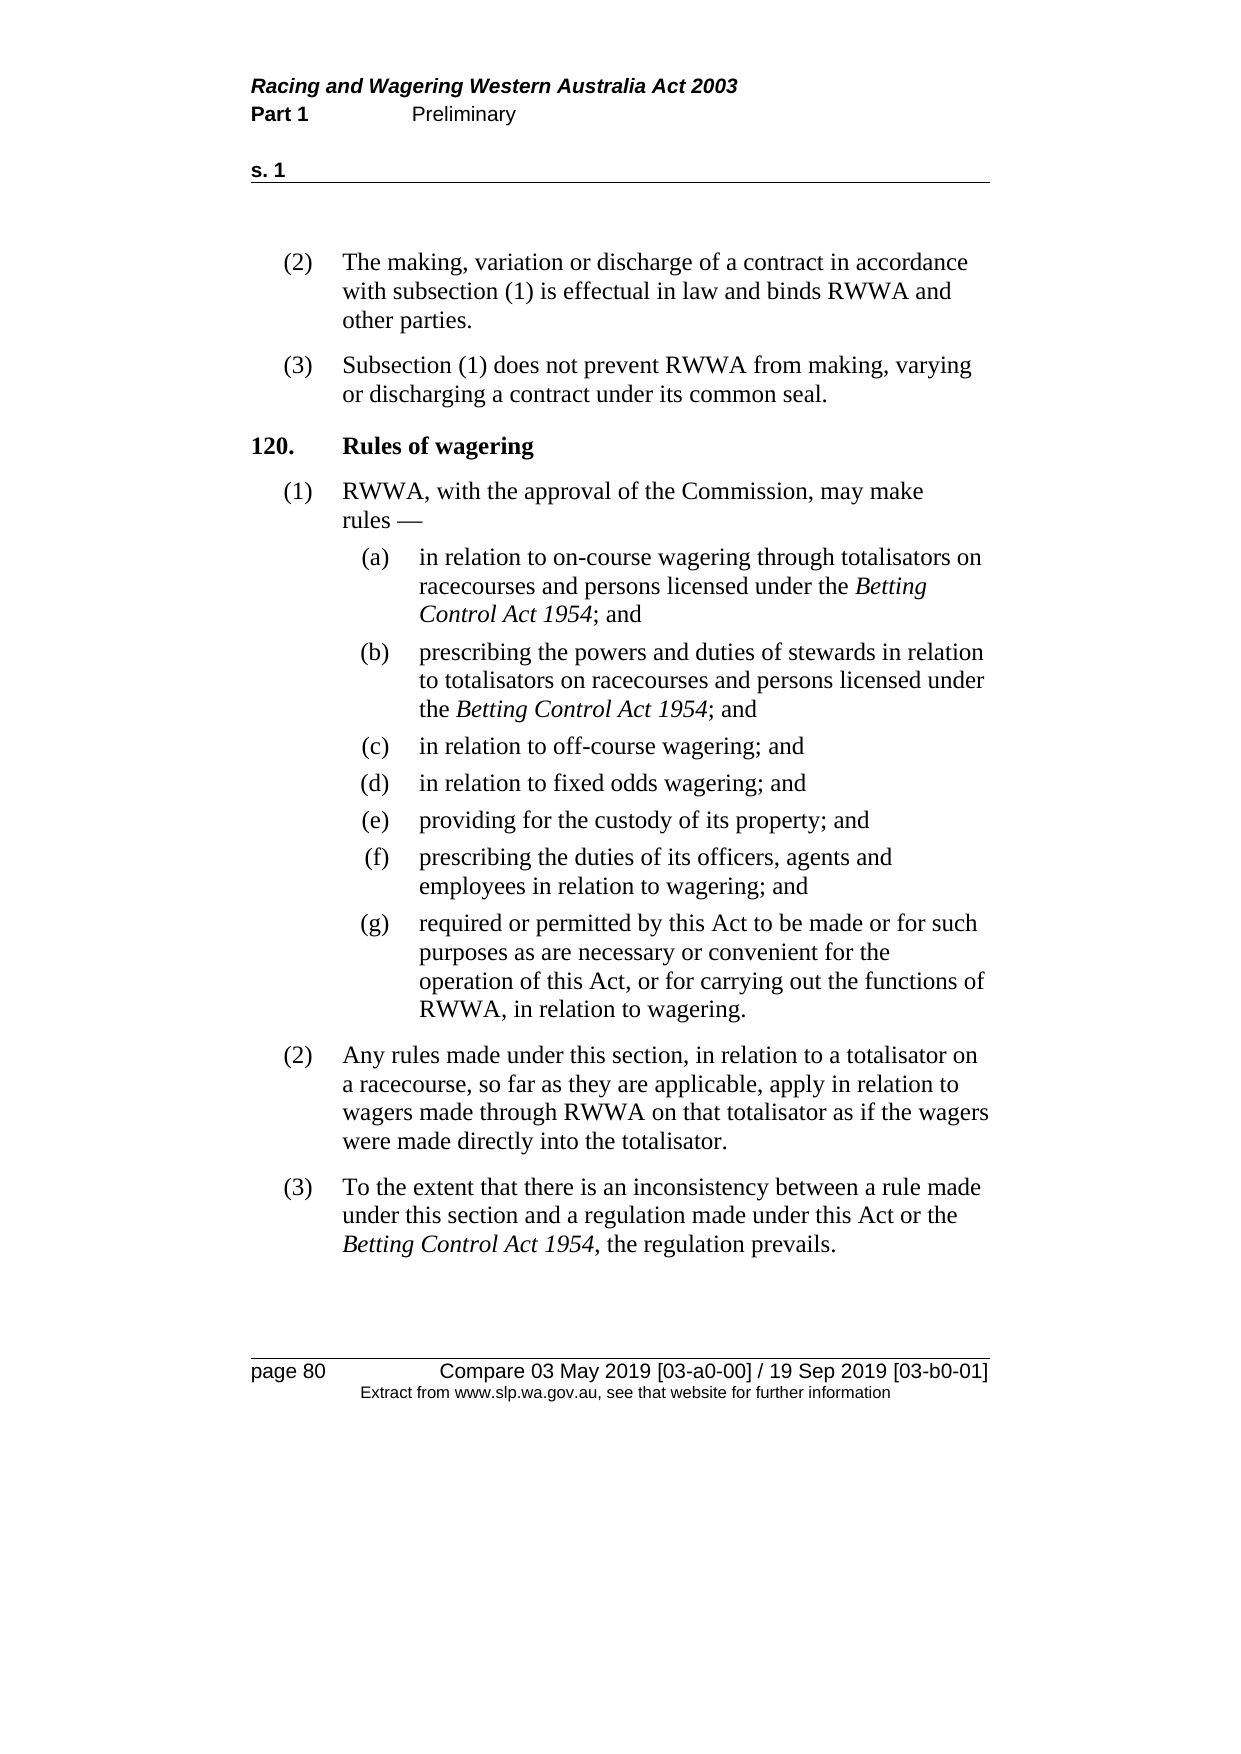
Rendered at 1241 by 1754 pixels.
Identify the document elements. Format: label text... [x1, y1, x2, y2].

text (f) prescribing the duties of its officers, agents and employees in relation to wagering; and [251, 842, 990, 900]
text (3) Subsection (1) does not prevent RWWA from making, varying or discharging a contract under its common seal. [251, 350, 990, 408]
text (c) in relation to off-course wagering; and [251, 731, 990, 760]
text (1) RWWA, with the approval of the Commission, may make rules — [251, 476, 990, 534]
text (e) providing for the custody of its property; and [251, 805, 990, 834]
text (g) required or permitted by this Act to be made or for such purposes as are necessary or convenient for the operation of this Act, or for carrying out the functions of RWWA, in relation to wagering. [251, 908, 990, 1023]
text (d) in relation to fixed odds wagering; and [251, 768, 990, 797]
text (a) in relation to on-course wagering through totalisators on racecourses and persons licensed under the Betting Control Act 1954; and [251, 542, 990, 628]
text (3) To the extent that there is an inconsistency between a rule made under this section and a regulation made under this Act or the Betting Control Act 1954, the regulation prevails. [251, 1172, 990, 1258]
text (2) The making, variation or discharge of a contract in accordance with subsection (1) is effectual in law and binds RWWA and other parties. [251, 247, 990, 334]
text (2) Any rules made under this section, in relation to a totalisator on a racecourse, so far as they are applicable, apply in relation to wagers made through RWWA on that totalisator as if the wagers were made directly into the totalisator. [251, 1040, 990, 1155]
subtitle 120. Rules of wagering [251, 431, 990, 459]
text (b) prescribing the powers and duties of stewards in relation to totalisators on racecourses and persons licensed under the Betting Control Act 1954; and [251, 637, 990, 723]
